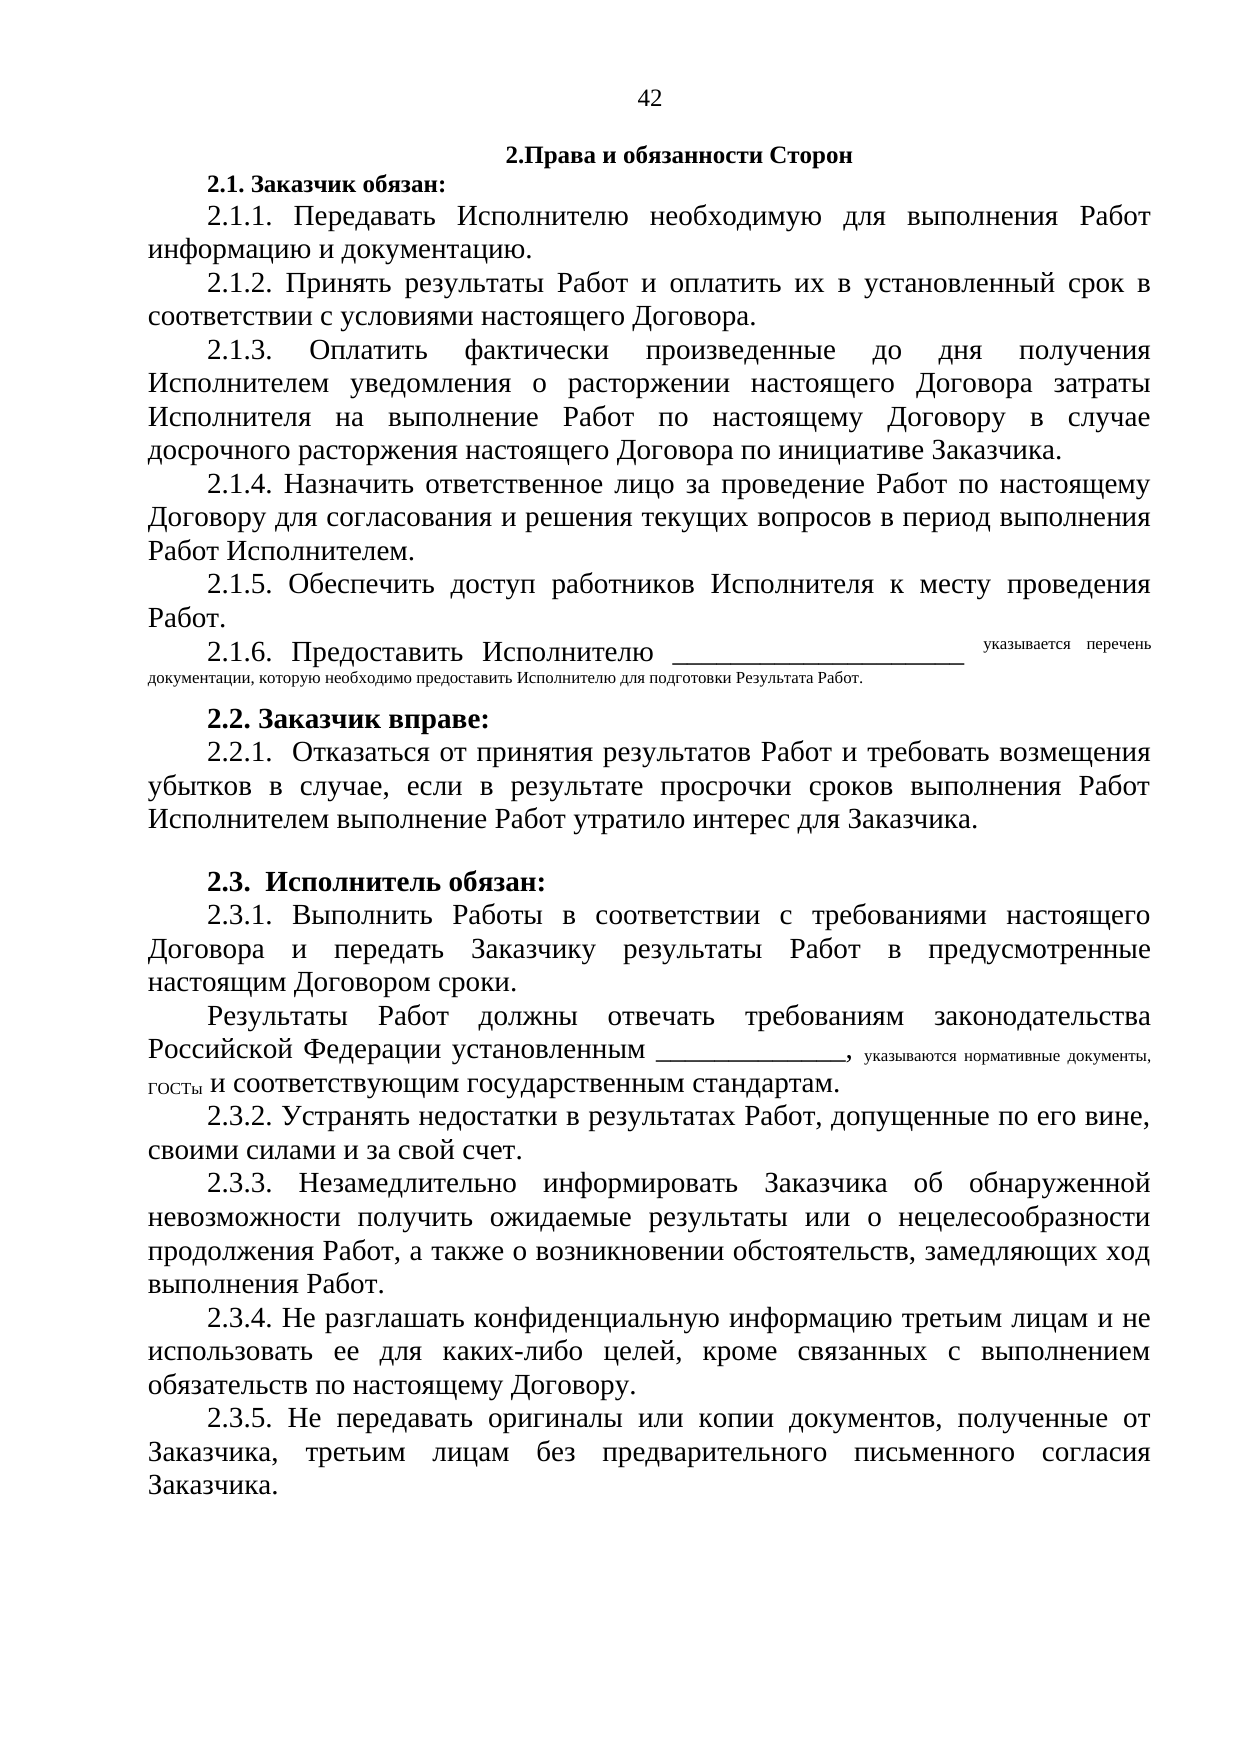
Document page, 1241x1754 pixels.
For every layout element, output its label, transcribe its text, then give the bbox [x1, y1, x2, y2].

text 2.1.4. Назначить ответственное лицо за проведение Работ по настоящему Договору для согласования и решения текущих вопросов в период выполнения Работ Исполнителем. [148, 466, 1152, 567]
text 2.1.3. Оплатить фактически произведенные до дня получения Исполнителем уведомления о расторжении настоящего Договора затраты Исполнителя на выполнение Работ по настоящему Договору в случае досрочного расторжения настоящего Договора по инициативе Заказчика. [148, 332, 1152, 466]
text 2.3.2. Устранять недостатки в результатах Работ, допущенные по его вине, своими силами и за свой счет. [148, 1098, 1152, 1166]
text 2.1.6. Предоставить Исполнителю ____________________ указывается перечень документации, которую необходимо предоставить Исполнителю для подготовки Результата Работ. [148, 634, 1152, 701]
text Результаты Работ должны отвечать требованиям законодательства Российской Федерации установленным _____________, указываются нормативные документы, ГОСТы и соответствующим государственным стандартам. [148, 998, 1152, 1098]
text 2.3. Исполнитель обязан: [148, 864, 1152, 897]
text 2.1.2. Принять результаты Работ и оплатить их в установленный срок в соответствии с условиями настоящего Договора. [148, 265, 1152, 332]
text 2.3.1. Выполнить Работы в соответствии с требованиями настоящего Договора и передать Заказчику результаты Работ в предусмотренные настоящим Договором сроки. [148, 897, 1152, 998]
text 2.3.4. Не разглашать конфиденциальную информацию третьим лицам и не использовать ее для каких-либо целей, кроме связанных с выполнением обязательств по настоящему Договору. [148, 1300, 1152, 1400]
text 2.3.3. Незамедлительно информировать Заказчика об обнаруженной невозможности получить ожидаемые результаты или о нецелесообразности продолжения Работ, а также о возникновении обстоятельств, замедляющих ход выполнения Работ. [148, 1166, 1152, 1300]
text 2.1.1. Передавать Исполнителю необходимую для выполнения Работ информацию и документацию. [148, 198, 1152, 265]
list 2.Права и обязанности Сторон [207, 140, 1152, 169]
text 2.2. Заказчик вправе: [148, 701, 1152, 734]
text 2.2.1. Отказаться от принятия результатов Работ и требовать возмещения убытков в случае, если в результате просрочки сроков выполнения Работ Исполнителем выполнение Работ утратило интерес для Заказчика. [148, 734, 1152, 835]
text 2.1. Заказчик обязан: [148, 169, 1152, 198]
text 2.3.5. Не передавать оригиналы или копии документов, полученные от Заказчика, третьим лицам без предварительного письменного согласия Заказчика. [148, 1400, 1152, 1501]
text 2.1.5. Обеспечить доступ работников Исполнителя к месту проведения Работ. [148, 567, 1152, 634]
